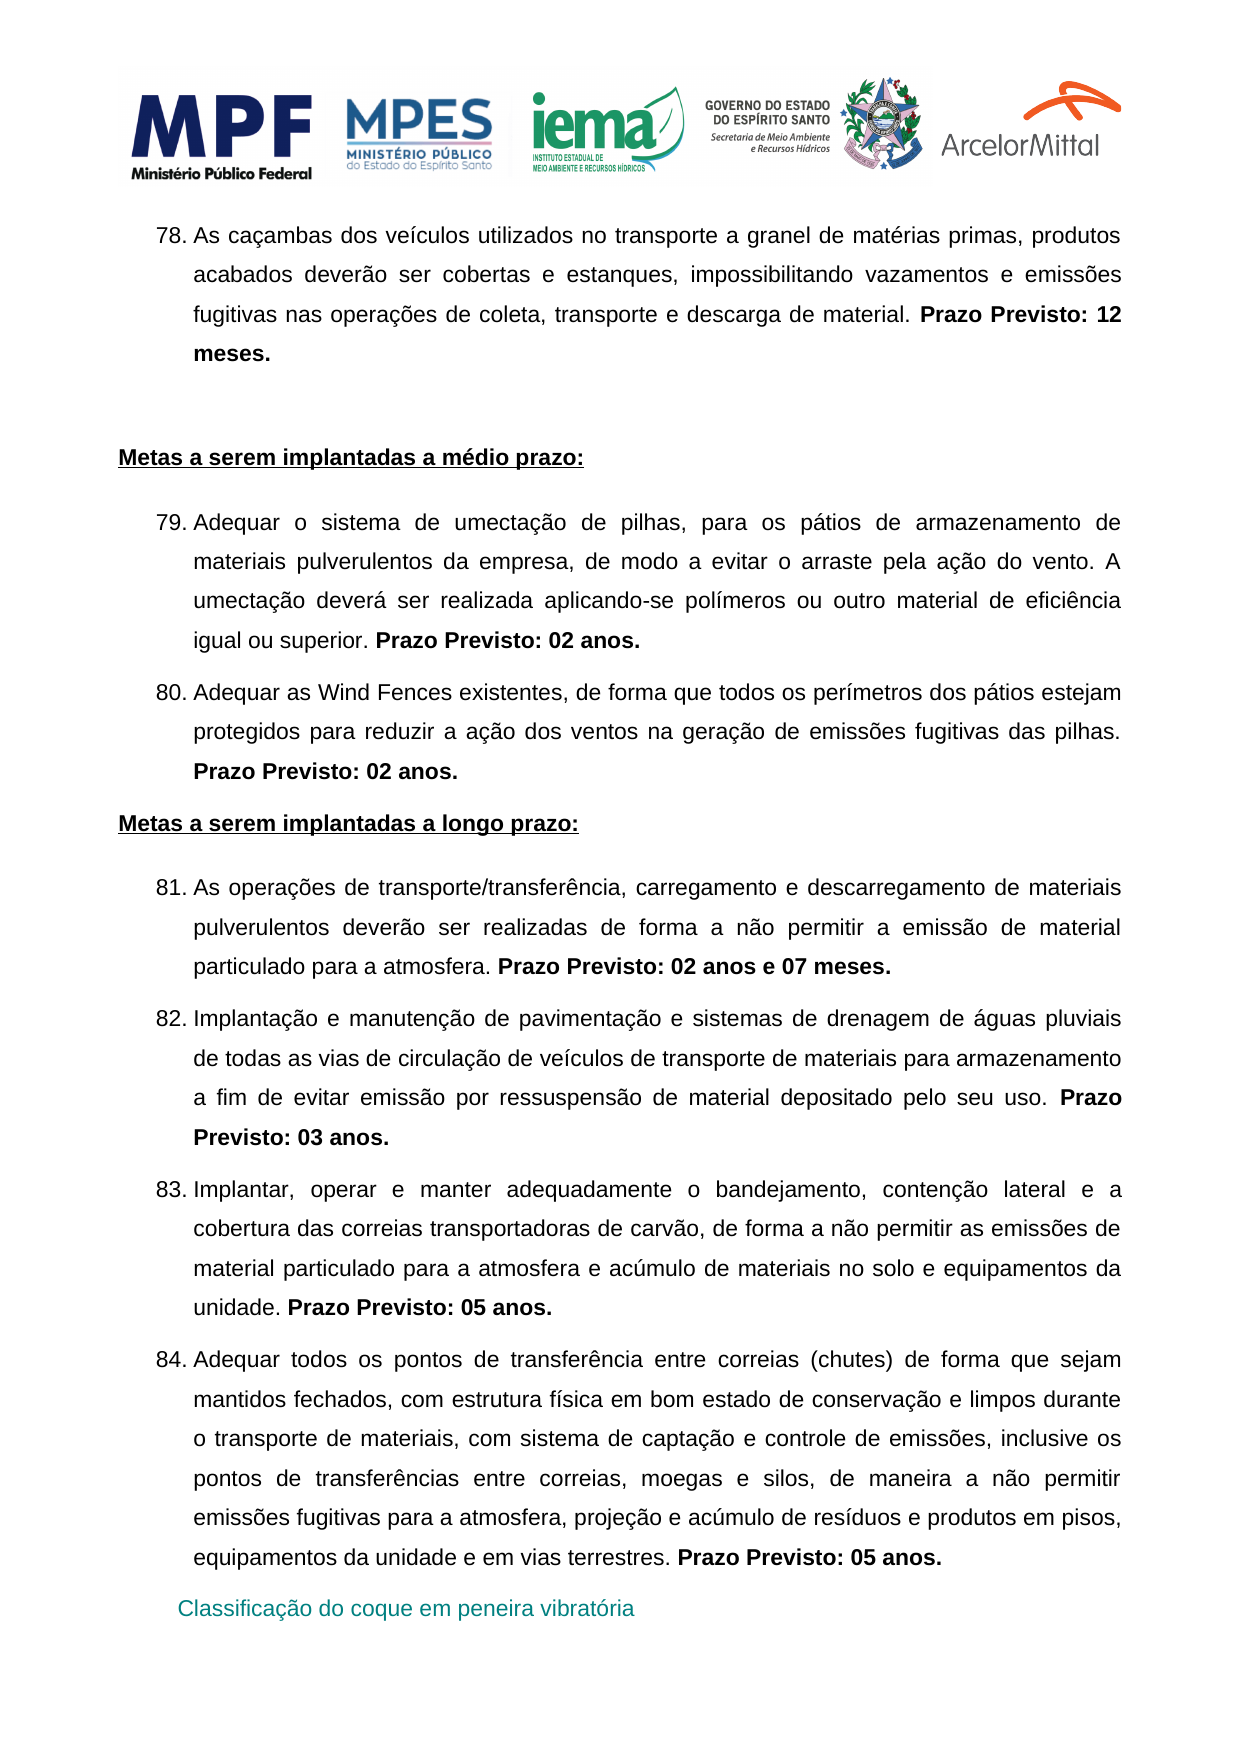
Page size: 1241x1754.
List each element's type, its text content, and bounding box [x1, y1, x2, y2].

picture [941, 81, 1122, 156]
list Implantar, operar e manter adequadamente o bandejamento, contenção lateral e a cobertura das correias transportadoras de carvão, de forma a não permitir as emissões de material particulado para a atmosfera e acúmulo de materiais no solo e equipamentos da unidade. Prazo Previsto: 05 anos. [156, 1176, 1122, 1320]
list Adequar todos os pontos de transferência entre correias (chutes) de forma que sejam mantidos fechados, com estrutura física em bom estado de conservação e limpos durante o transporte de materiais, com sistema de captação e controle de emissões, inclusive os pontos de transferências entre correias, moegas e silos, de maneira a não permitir emissões fugitivas para a atmosfera, projeção e acúmulo de resíduos e produtos em pisos, equipamentos da unidade e em vias terrestres. Prazo Previsto: 05 anos. [156, 1346, 1122, 1570]
subtitle Classificação do coque em peneira vibratória [177, 1595, 1122, 1622]
text Metas a serem implantadas a longo prazo: [118, 810, 1122, 836]
list Adequar as Wind Fences existentes, de forma que todos os perímetros dos pátios estejam protegidos para reduzir a ação dos ventos na geração de emissões fugitivas das pilhas. Prazo Previsto: 02 anos. [156, 679, 1122, 784]
list As caçambas dos veículos utilizados no transporte a granel de matérias primas, produtos acabados deverão ser cobertas e estanques, impossibilitando vazamentos e emissões fugitivas nas operações de coleta, transporte e descarga de material. Prazo Previsto: 12 meses. [156, 222, 1122, 366]
list Implantação e manutenção de pavimentação e sistemas de drenagem de águas pluviais de todas as vias de circulação de veículos de transporte de materiais para armazenamento a fim de evitar emissão por ressuspensão de material depositado pelo seu uso. Prazo Previsto: 03 anos. [156, 1005, 1122, 1150]
picture [118, 66, 933, 187]
list Adequar o sistema de umectação de pilhas, para os pátios de armazenamento de materiais pulverulentos da empresa, de modo a evitar o arraste pela ação do vento. A umectação deverá ser realizada aplicando-se polímeros ou outro material de eficiência igual ou superior. Prazo Previsto: 02 anos. [156, 508, 1122, 653]
list As operações de transporte/transferência, carregamento e descarregamento de materiais pulverulentos deverão ser realizadas de forma a não permitir a emissão de material particulado para a atmosfera. Prazo Previsto: 02 anos e 07 meses. [156, 874, 1122, 979]
text Metas a serem implantadas a médio prazo: [118, 444, 1122, 470]
